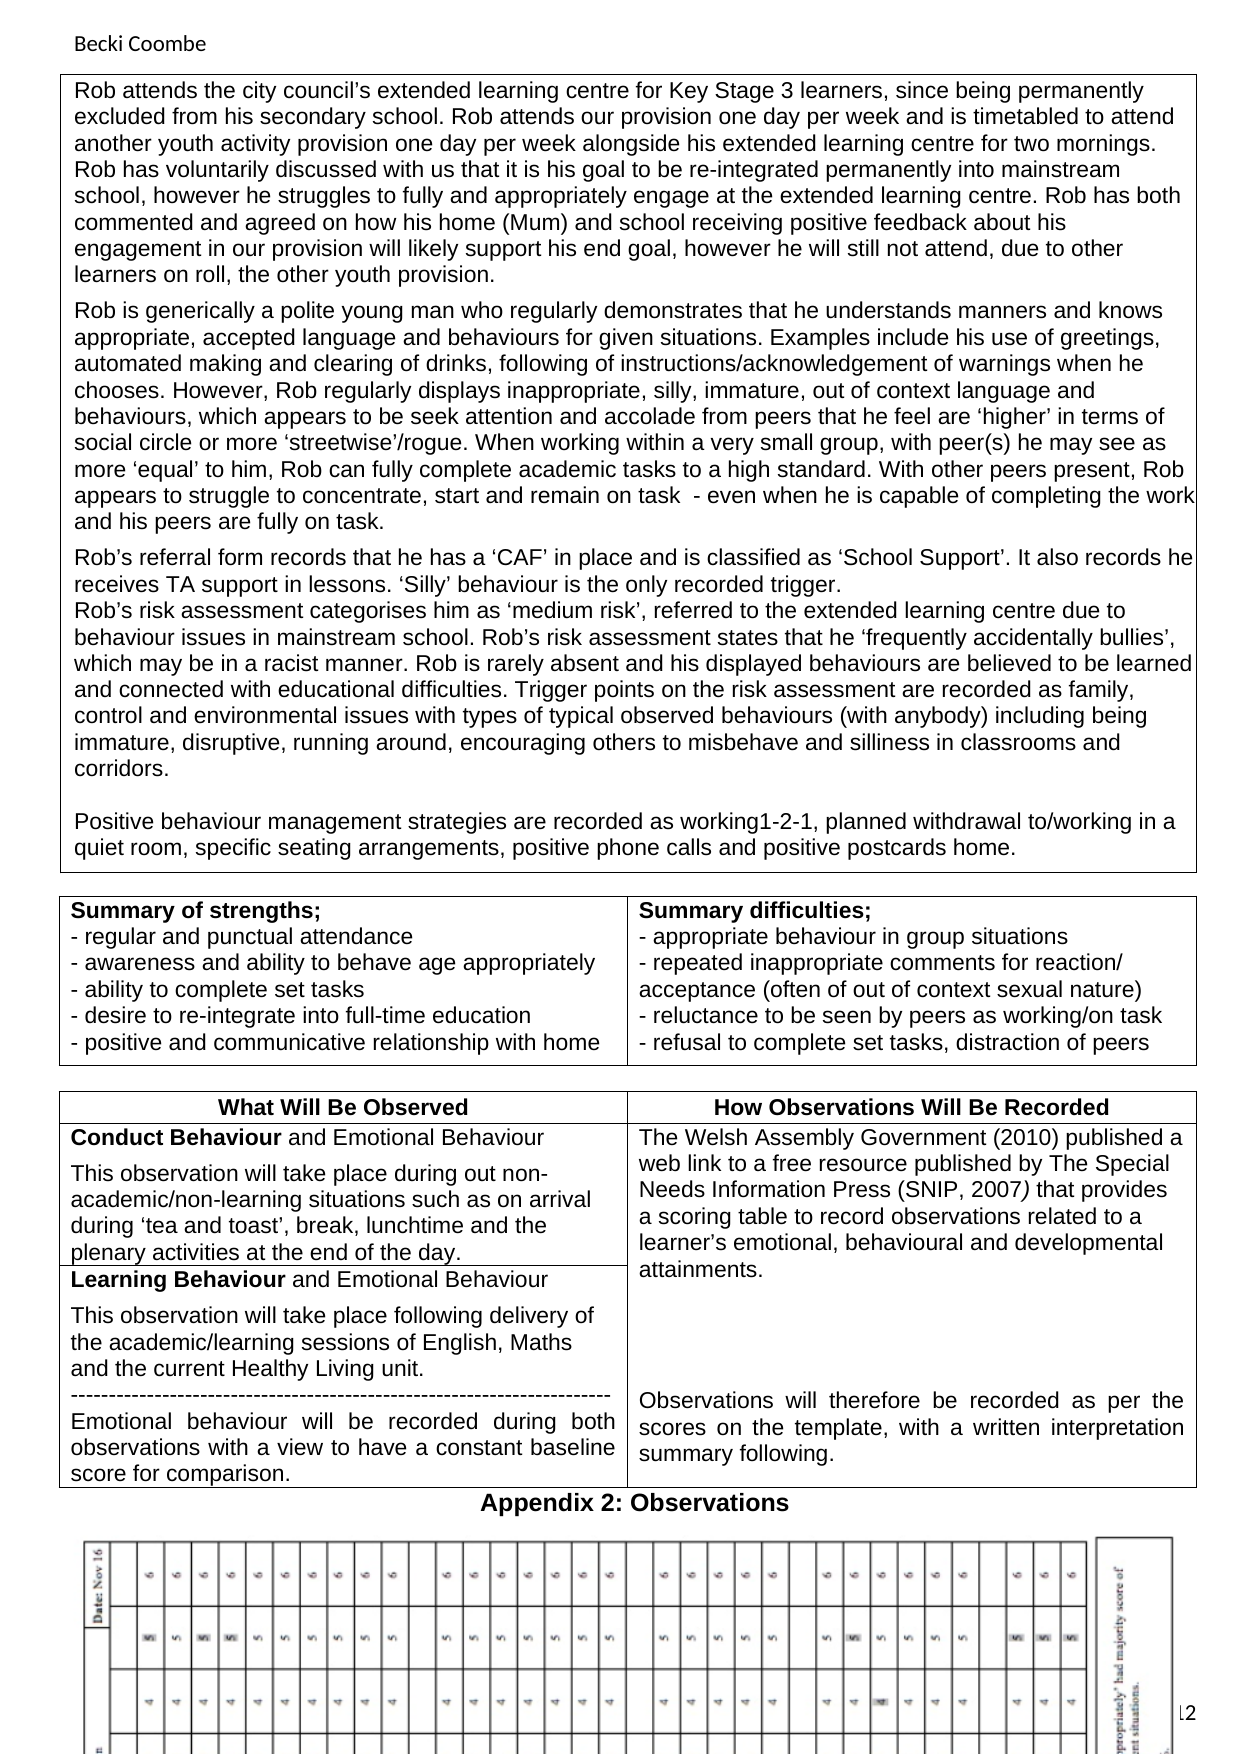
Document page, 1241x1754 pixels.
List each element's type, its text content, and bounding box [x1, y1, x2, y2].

table_cell Learning Behaviour and Emotional Behaviour This observation will take place following delivery of the academic/learning sessions of English, Maths and the current Healthy Living unit. ----------------------------------------------------------------------- Emotional behaviour will be recorded during both observations with a view to have a constant baseline score for comparison. [60, 1266, 627, 1487]
picture [75, 1527, 1179, 1754]
table_cell The Welsh Assembly Government (2010) published a web link to a free resource published by The Special Needs Information Press (SNIP, 2007) that provides a scoring table to record observations related to a learner’s emotional, behavioural and developmental attainments. Observations will therefore be recorded as per the scores on the template, with a written interpretation summary following. [628, 1124, 1196, 1487]
text Appendix 2: Observations [74, 1488, 1196, 1551]
table_cell Conduct Behaviour and Emotional Behaviour This observation will take place during out non-academic/non-learning situations such as on arrival during ‘tea and toast’, break, lunchtime and the plenary activities at the end of the day. [60, 1124, 627, 1265]
text Positive behaviour management strategies are recorded as working1-2-1, planned withdrawal to/working in a quiet room, specific seating arrangements, positive phone calls and positive postcards home. [74, 808, 1196, 861]
table_header How Observations Will Be Recorded [628, 1092, 1196, 1123]
table_header What Will Be Observed [60, 1092, 627, 1123]
text Rob is generically a polite young man who regularly demonstrates that he understands manners and knows appropriate, accepted language and behaviours for given situations. Examples include his use of greetings, automated making and clearing of drinks, following of instructions/acknowledgement of warnings when he chooses. However, Rob regularly displays inappropriate, silly, immature, out of context language and behaviours, which appears to be seek attention and accolade from peers that he feel are ‘higher’ in terms of social circle or more ‘streetwise’/rogue. When working within a very small group, with peer(s) he may see as more ‘equal’ to him, Rob can fully complete academic tasks to a high standard. With other peers present, Rob appears to struggle to concentrate, start and remain on task - even when he is capable of completing the work and his peers are fully on task. [74, 297, 1196, 535]
table_header Summary of strengths; - regular and punctual attendance - awareness and ability to behave age appropriately - ability to complete set tasks - desire to re-integrate into full-time education - positive and communicative relationship with home [60, 897, 627, 1064]
text Rob’s risk assessment categorises him as ‘medium risk’, referred to the extended learning centre due to behaviour issues in mainstream school. Rob’s risk assessment states that he ‘frequently accidentally bullies’, which may be in a racist manner. Rob is rarely absent and his displayed behaviours are believed to be learned and connected with educational difficulties. Trigger points on the risk assessment are recorded as family, control and environmental issues with types of typical observed behaviours (with anybody) including being immature, disruptive, running around, encouraging others to misbehave and silliness in classrooms and corridors. [74, 597, 1196, 782]
text Rob attends the city council’s extended learning centre for Key Stage 3 learners, since being permanently excluded from his secondary school. Rob attends our provision one day per week and is timetabled to attend another youth activity provision one day per week alongside his extended learning centre for two mornings. Rob has voluntarily discussed with us that it is his goal to be re-integrated permanently into mainstream school, however he struggles to fully and appropriately engage at the extended learning centre. Rob has both commented and agreed on how his home (Mum) and school receiving positive feedback about his engagement in our provision will likely support his end goal, however he will still not attend, due to other learners on roll, the other youth provision. [61, 75, 1196, 288]
text Rob’s referral form records that he has a ‘CAF’ in place and is classified as ‘School Support’. It also records he receives TA support in lessons. ‘Silly’ behaviour is the only recorded trigger. [74, 544, 1196, 597]
table_header Summary difficulties; - appropriate behaviour in group situations - repeated inappropriate comments for reaction/ acceptance (often of out of context sexual nature) - reluctance to be seen by peers as working/on task - refusal to complete set tasks, distraction of peers [628, 897, 1196, 1064]
